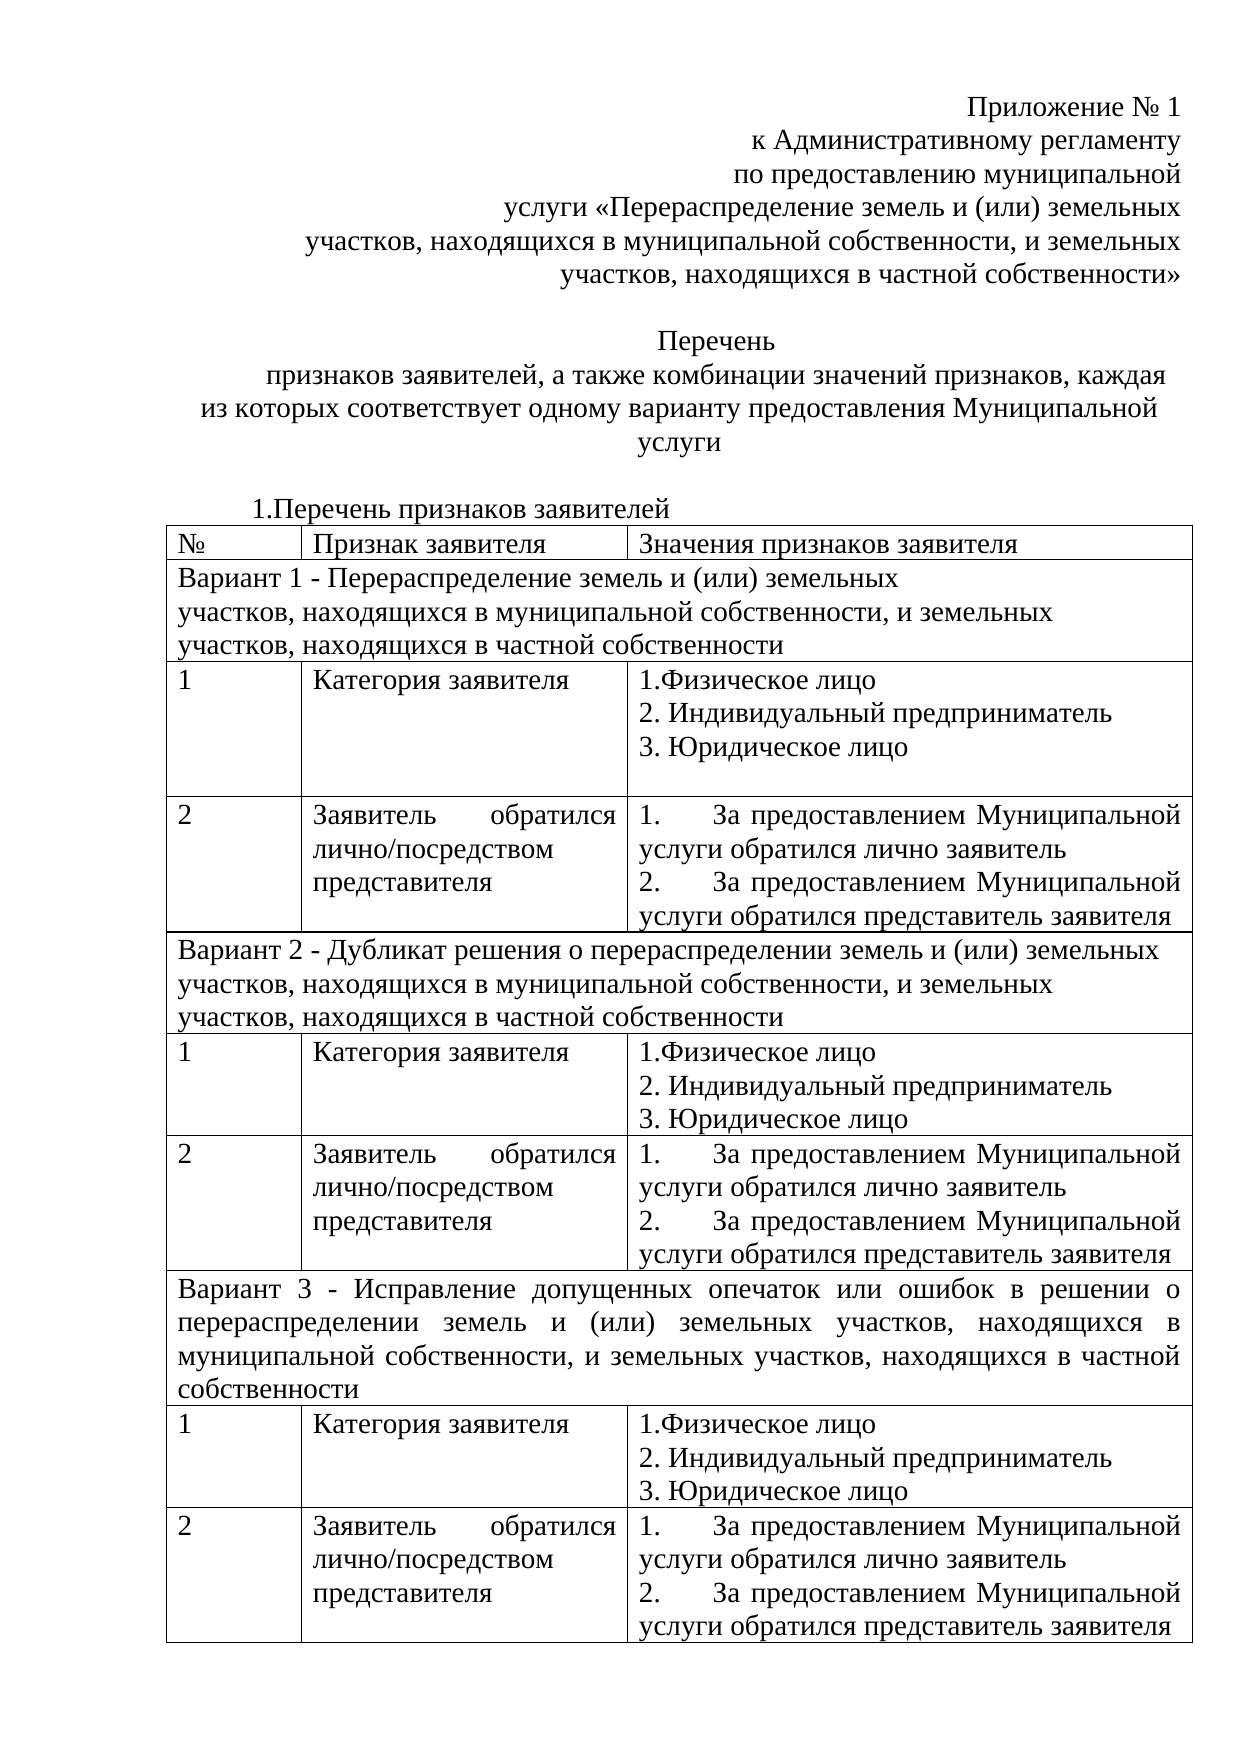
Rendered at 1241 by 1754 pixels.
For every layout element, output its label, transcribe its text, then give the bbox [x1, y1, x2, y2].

table_header № [167, 526, 301, 559]
table_cell 2 [167, 1508, 301, 1642]
table_cell Категория заявителя [302, 1406, 627, 1507]
text услуги «Перераспределение земель и (или) земельных [177, 189, 1181, 223]
table_cell За предоставлением Муниципальной услуги обратился лично заявитель За предоставлением Муниципальной услуги обратился представитель заявителя [628, 1136, 1192, 1270]
table_cell 1 [167, 1406, 301, 1507]
text Приложение № 1 [177, 89, 1181, 122]
text по предоставлению муниципальной [177, 156, 1181, 189]
table_cell Категория заявителя [302, 662, 627, 796]
table_cell 1.Физическое лицо 2. Индивидуальный предприниматель 3. Юридическое лицо [628, 1406, 1192, 1507]
table_cell 2 [167, 1136, 301, 1270]
table_cell За предоставлением Муниципальной услуги обратился лично заявитель За предоставлением Муниципальной услуги обратился представитель заявителя [628, 1508, 1192, 1642]
table_cell Вариант 1 - Перераспределение земель и (или) земельных участков, находящихся в муниципальной собственности, и земельных участков, находящихся в частной собственности [167, 560, 1192, 661]
table_cell 1 [167, 662, 301, 796]
table_header Значения признаков заявителя [628, 526, 1192, 559]
table_cell 1.Физическое лицо 2. Индивидуальный предприниматель 3. Юридическое лицо [628, 662, 1192, 796]
text участков, находящихся в частной собственности» [177, 256, 1181, 290]
table_cell Заявитель обратился лично/посредством представителя [302, 1136, 627, 1270]
table_cell Категория заявителя [302, 1034, 627, 1135]
table_cell За предоставлением Муниципальной услуги обратился лично заявитель За предоставлением Муниципальной услуги обратился представитель заявителя [628, 797, 1192, 931]
table_cell 1.Физическое лицо 2. Индивидуальный предприниматель 3. Юридическое лицо [628, 1034, 1192, 1135]
text Перечень [177, 323, 1181, 357]
table_cell 2 [167, 797, 301, 931]
text к Административному регламенту [177, 122, 1181, 156]
text 1.Перечень признаков заявителей [177, 491, 1181, 525]
table_cell Вариант 2 - Дубликат решения о перераспределении земель и (или) земельных участков, находящихся в муниципальной собственности, и земельных участков, находящихся в частной собственности [167, 933, 1192, 1033]
table_cell Заявитель обратился лично/посредством представителя [302, 1508, 627, 1642]
table_cell 1 [167, 1034, 301, 1135]
table_cell Вариант 3 - Исправление допущенных опечаток или ошибок в решении о перераспределении земель и (или) земельных участков, находящихся в муниципальной собственности, и земельных участков, находящихся в частной собственности [167, 1271, 1192, 1405]
table_header Признак заявителя [302, 526, 627, 559]
text признаков заявителей, а также комбинации значений признаков, каждая из которых соответствует одному варианту предоставления Муниципальной услуги [177, 357, 1181, 458]
text участков, находящихся в муниципальной собственности, и земельных [177, 223, 1181, 256]
table_cell Заявитель обратился лично/посредством представителя [302, 797, 627, 931]
